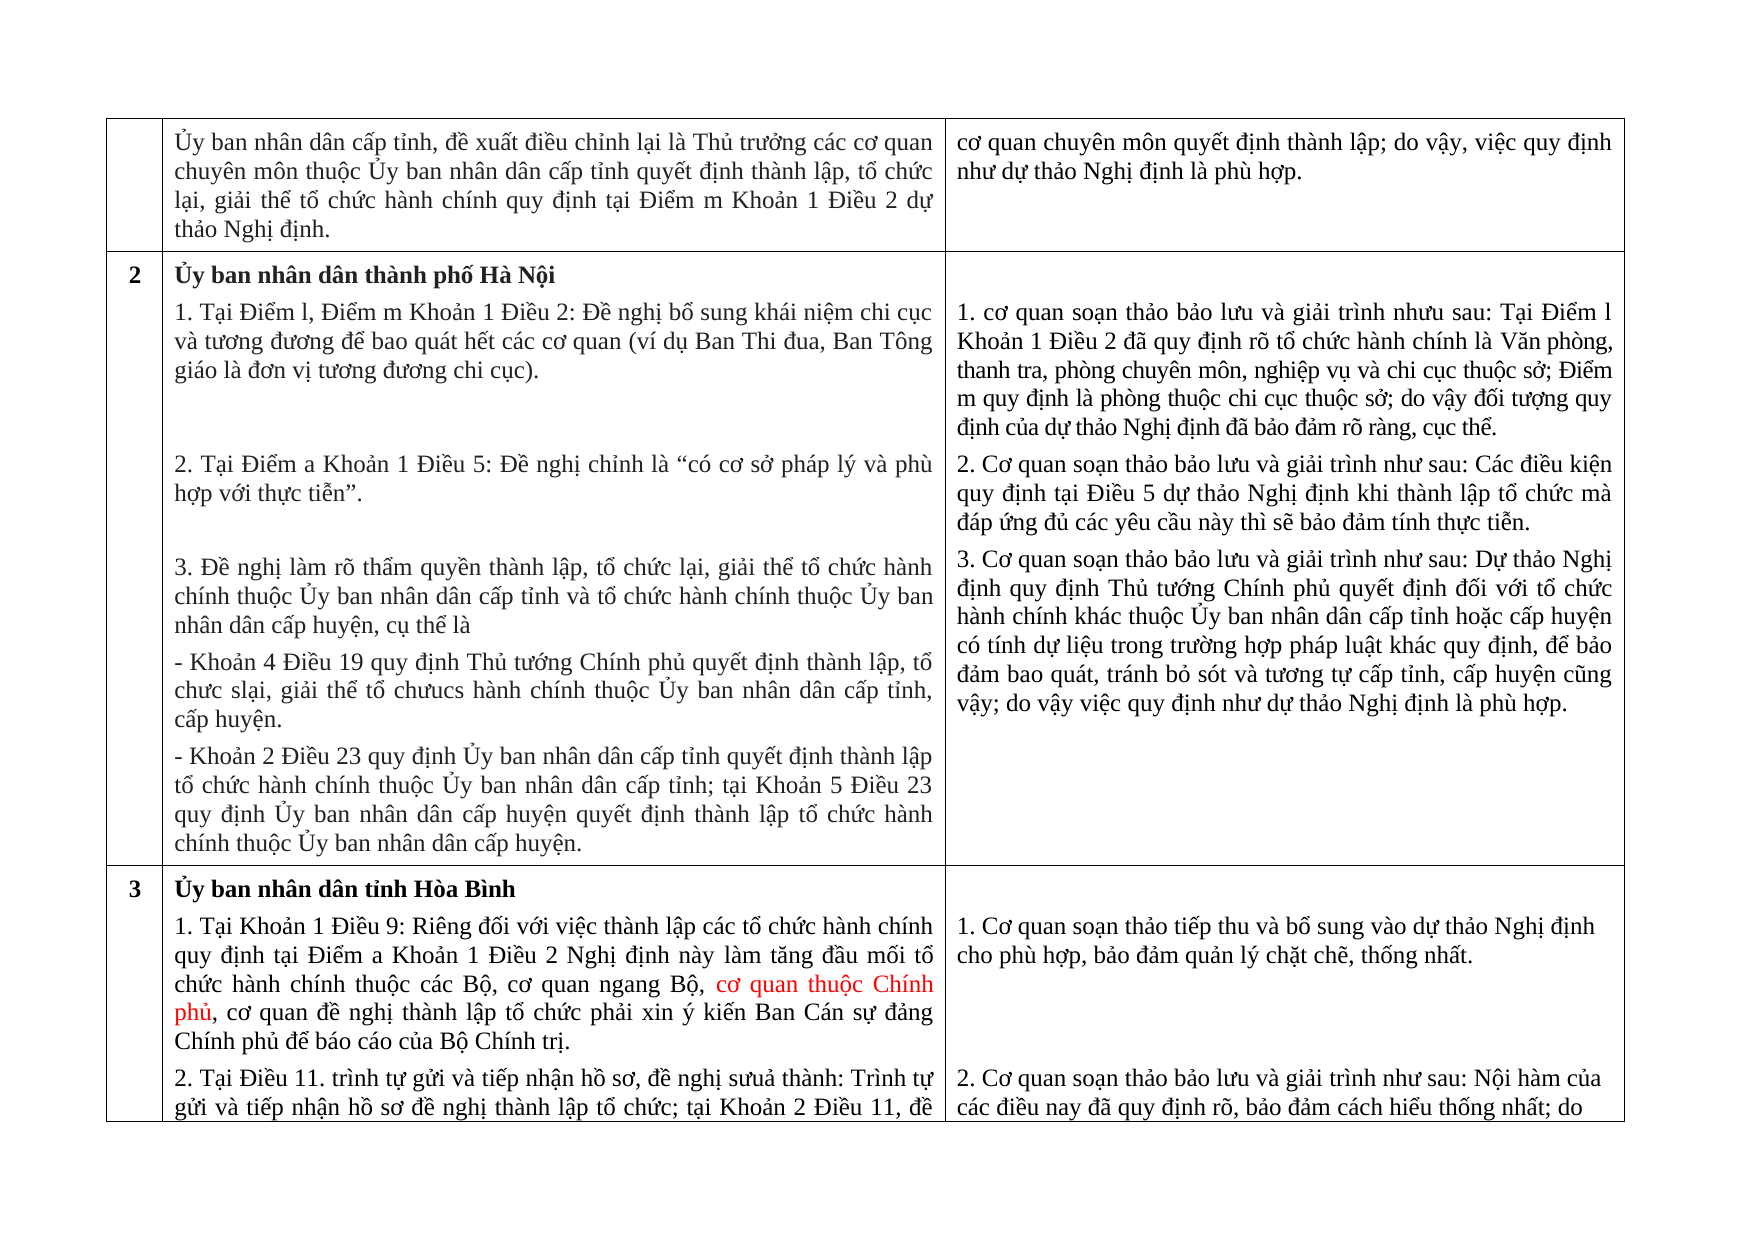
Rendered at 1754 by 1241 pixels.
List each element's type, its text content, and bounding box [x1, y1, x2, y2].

table_cell Ủy ban nhân dân thành phố Hà Nội 1. Tại Điểm l, Điểm m Khoản 1 Điều 2: Đề nghị bổ sung khái niệm chi cục và tương đương để bao quát hết các cơ quan (ví dụ Ban Thi đua, Ban Tông giáo là đơn vị tương đương chi cục). 2. Tại Điểm a Khoản 1 Điều 5: Đề nghị chỉnh là “có cơ sở pháp lý và phù hợp với thực tiễn”. 3. Đề nghị làm rõ thẩm quyền thành lập, tổ chức lại, giải thể tổ chức hành chính thuộc Ủy ban nhân dân cấp tỉnh và tổ chức hành chính thuộc Ủy ban nhân dân cấp huyện, cụ thể là - Khoản 4 Điều 19 quy định Thủ tướng Chính phủ quyết định thành lập, tổ chưc slại, giải thể tổ chưucs hành chính thuộc Ủy ban nhân dân cấp tỉnh, cấp huyện. - Khoản 2 Điều 23 quy định Ủy ban nhân dân cấp tỉnh quyết định thành lập tổ chức hành chính thuộc Ủy ban nhân dân cấp tỉnh; tại Khoản 5 Điều 23 quy định Ủy ban nhân dân cấp huyện quyết định thành lập tổ chức hành chính thuộc Ủy ban nhân dân cấp huyện. [163, 252, 945, 865]
table_cell 1. cơ quan soạn thảo bảo lưu và giải trình nhưu sau: Tại Điểm l Khoản 1 Điều 2 đã quy định rõ tổ chức hành chính là Văn phòng, thanh tra, phòng chuyên môn, nghiệp vụ và chi cục thuộc sở; Điểm m quy định là phòng thuộc chi cục thuộc sở; do vậy đối tượng quy định của dự thảo Nghị định đã bảo đảm rõ ràng, cục thể. 2. Cơ quan soạn thảo bảo lưu và giải trình như sau: Các điều kiện quy định tại Điều 5 dự thảo Nghị định khi thành lập tổ chức mà đáp ứng đủ các yêu cầu này thì sẽ bảo đảm tính thực tiễn. 3. Cơ quan soạn thảo bảo lưu và giải trình như sau: Dự thảo Nghị định quy định Thủ tướng Chính phủ quyết định đối với tổ chức hành chính khác thuộc Ủy ban nhân dân cấp tỉnh hoặc cấp huyện có tính dự liệu trong trường hợp pháp luật khác quy định, để bảo đảm bao quát, tránh bỏ sót và tương tự cấp tỉnh, cấp huyện cũng vậy; do vậy việc quy định như dự thảo Nghị định là phù hợp. [946, 252, 1624, 865]
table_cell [946, 119, 1624, 251]
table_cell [946, 866, 1624, 1121]
table_cell 3 [107, 866, 162, 1121]
table_cell 2 [107, 252, 162, 865]
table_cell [163, 119, 945, 251]
table_cell 1 [107, 119, 162, 251]
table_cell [163, 866, 945, 1121]
